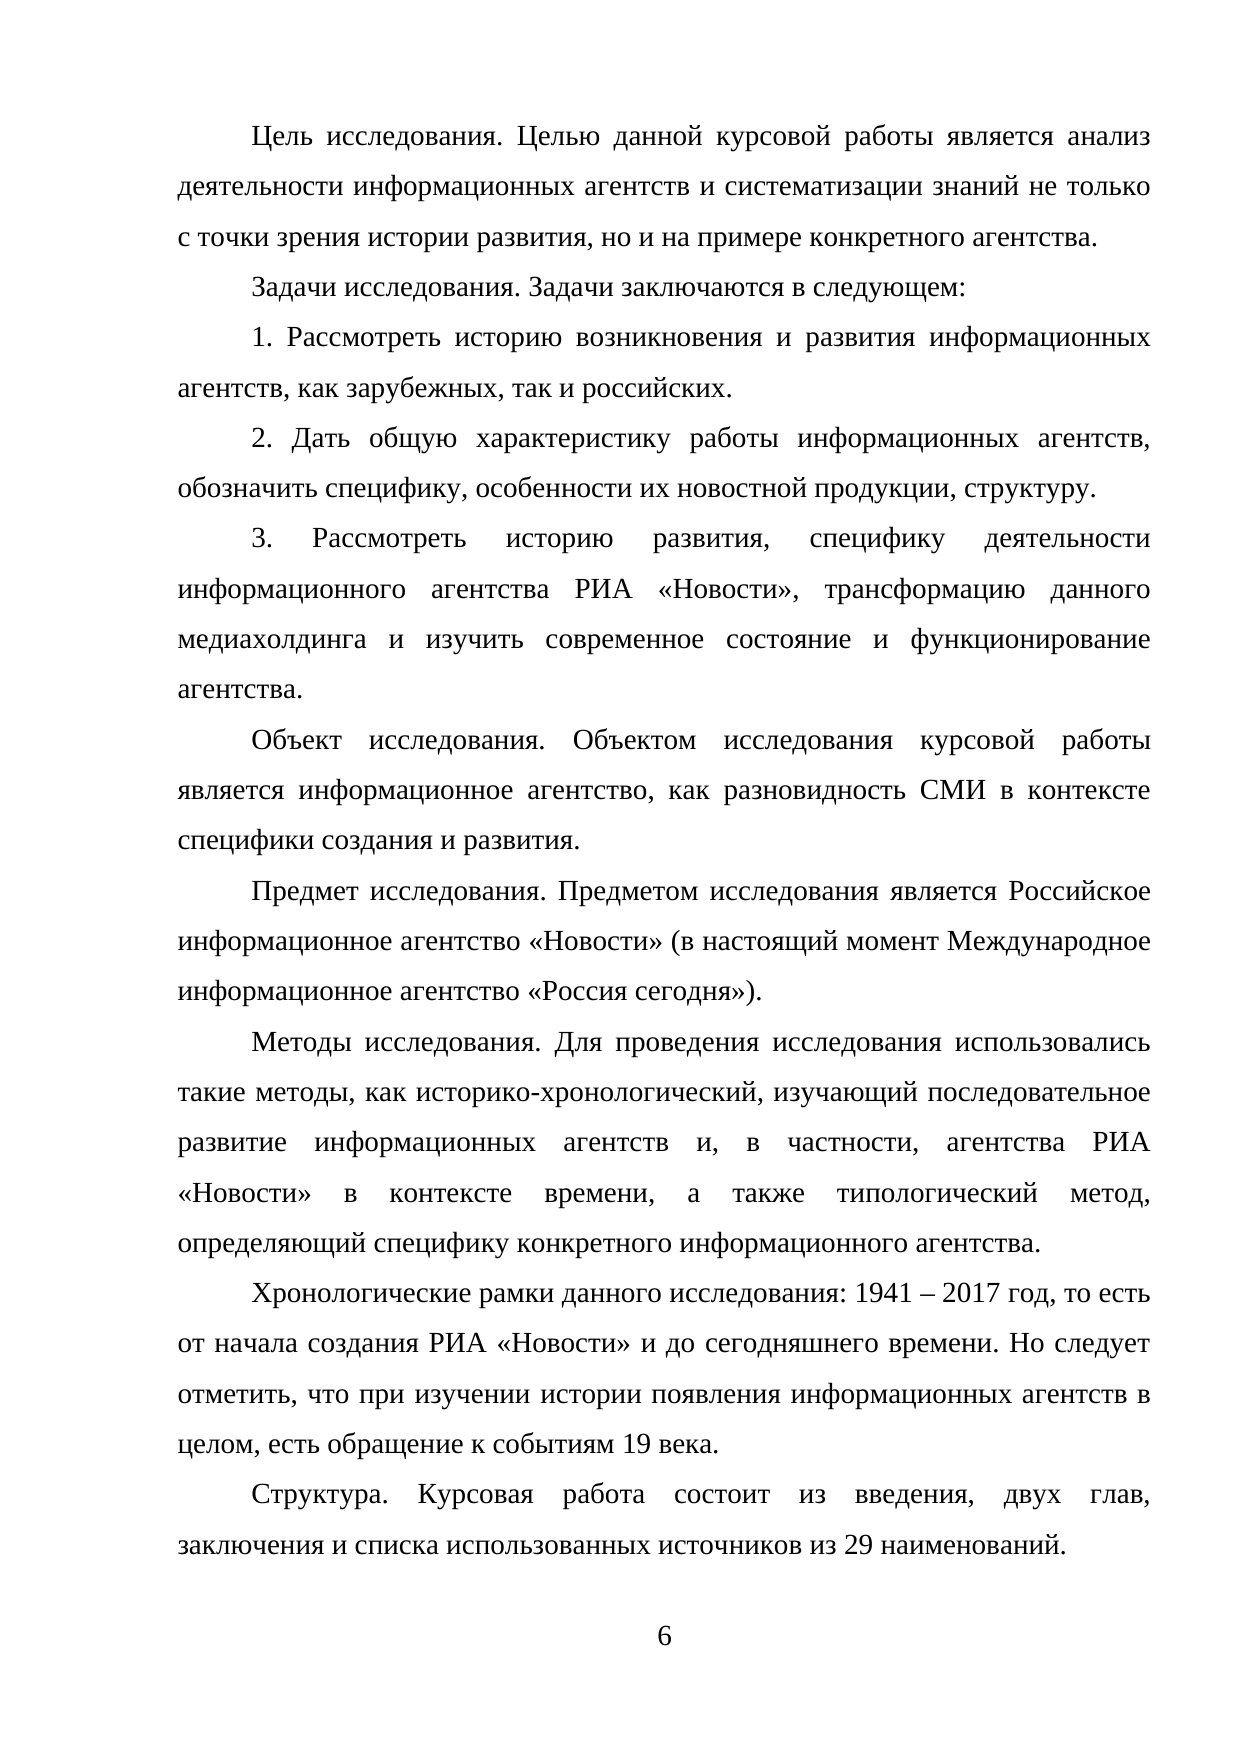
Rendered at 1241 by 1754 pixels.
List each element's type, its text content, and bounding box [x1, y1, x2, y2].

text 1. Рассмотреть историю возникновения и развития информационных агентств, как зарубежных, так и российских. [177, 319, 1152, 403]
text Предмет исследования. Предметом исследования является Российское информационное агентство «Новости» (в настоящий момент Международное информационное агентство «Россия сегодня»). [177, 873, 1152, 1007]
text Объект исследования. Объектом исследования курсовой работы является информационное агентство, как разновидность СМИ в контексте специфики создания и развития. [177, 722, 1152, 856]
text Структура. Курсовая работа состоит из введения, двух глав, заключения и списка использованных источников из 29 наименований. [177, 1477, 1152, 1560]
text Задачи исследования. Задачи заключаются в следующем: [177, 269, 1152, 303]
text Цель исследования. Целью данной курсовой работы является анализ деятельности информационных агентств и систематизации знаний не только с точки зрения истории развития, но и на примере конкретного агентства. [177, 118, 1152, 252]
text Методы исследования. Для проведения исследования использовались такие методы, как историко-хронологический, изучающий последовательное развитие информационных агентств и, в частности, агентства РИА «Новости» в контексте времени, а также типологический метод, определяющий специфику конкретного информационного агентства. [177, 1024, 1152, 1258]
text 3. Рассмотреть историю развития, специфику деятельности информационного агентства РИА «Новости», трансформацию данного медиахолдинга и изучить современное состояние и функционирование агентства. [177, 521, 1152, 705]
text 2. Дать общую характеристику работы информационных агентств, обозначить специфику, особенности их новостной продукции, структуру. [177, 420, 1152, 504]
text Хронологические рамки данного исследования: 1941 – 2017 год, то есть от начала создания РИА «Новости» и до сегодняшнего времени. Но следует отметить, что при изучении истории появления информационных агентств в целом, есть обращение к событиям 19 века. [177, 1275, 1152, 1460]
